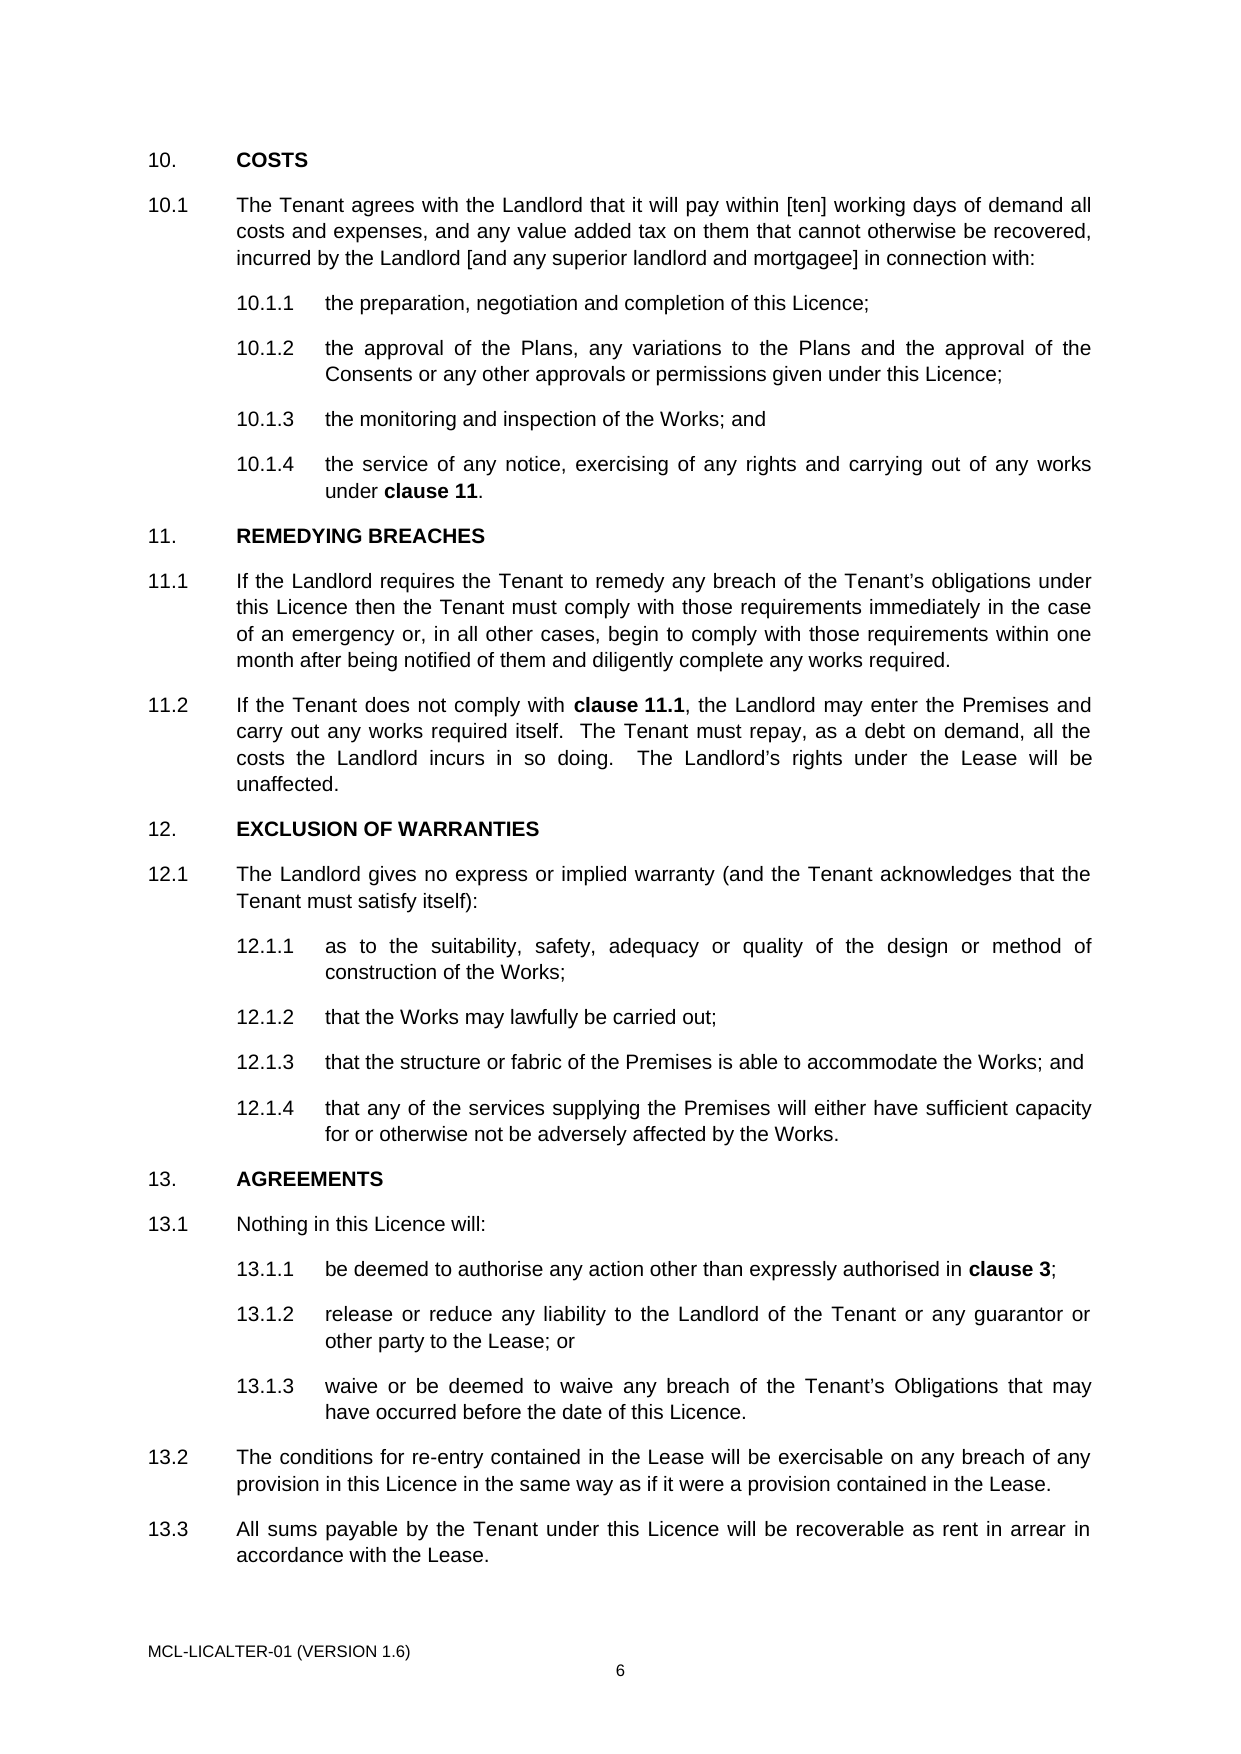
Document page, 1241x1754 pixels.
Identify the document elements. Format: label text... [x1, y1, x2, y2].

subtitle the service of any notice, exercising of any rights and carrying out of any works under clause 11. [236, 452, 1093, 502]
subtitle If the Tenant does not comply with clause 11.1, the Landlord may enter the Premises and carry out any works required itself. The Tenant must repay, as a debt on demand, all the costs the Landlord incurs in so doing. The Landlord’s rights under the Lease will be unaffected. [148, 693, 1093, 796]
subtitle the approval of the Plans, any variations to the Plans and the approval of the Consents or any other approvals or permissions given under this Licence; [236, 336, 1093, 386]
subtitle release or reduce any liability to the Landlord of the Tenant or any guarantor or other party to the Lease; or [236, 1302, 1093, 1352]
subtitle that the structure or fabric of the Premises is able to accommodate the Works; and [236, 1050, 1093, 1074]
subtitle that any of the services supplying the Premises will either have sufficient capacity for or otherwise not be adversely affected by the Works. [236, 1095, 1093, 1146]
subtitle The Tenant agrees with the Landlord that it will pay within [ten] working days of demand all costs and expenses, and any value added tax on them that cannot otherwise be recovered, incurred by the Landlord [and any superior landlord and mortgagee] in connection with: [148, 193, 1093, 269]
subtitle waive or be deemed to waive any breach of the Tenant’s Obligations that may have occurred before the date of this Licence. [236, 1373, 1093, 1424]
subtitle The conditions for re-entry contained in the Lease will be exercisable on any breach of any provision in this Licence in the same way as if it were a provision contained in the Lease. [148, 1445, 1093, 1495]
subtitle the monitoring and inspection of the Works; and [236, 407, 1093, 431]
subtitle that the Works may lawfully be carried out; [236, 1005, 1093, 1029]
subtitle If the Landlord requires the Tenant to remedy any breach of the Tenant’s obligations under this Licence then the Tenant must comply with those requirements immediately in the case of an emergency or, in all other cases, begin to comply with those requirements within one month after being notified of them and diligently complete any works required. [148, 569, 1093, 672]
subtitle Agreements [148, 1167, 1093, 1191]
subtitle Remedying breaches [148, 524, 1093, 548]
subtitle as to the suitability, safety, adequacy or quality of the design or method of construction of the Works; [236, 934, 1093, 984]
subtitle All sums payable by the Tenant under this Licence will be recoverable as rent in arrear in accordance with the Lease. [148, 1516, 1093, 1567]
subtitle The Landlord gives no express or implied warranty (and the Tenant acknowledges that the Tenant must satisfy itself): [148, 862, 1093, 912]
subtitle Nothing in this Licence will: [148, 1212, 1093, 1236]
subtitle be deemed to authorise any action other than expressly authorised in clause 3; [236, 1257, 1093, 1281]
subtitle Costs [148, 148, 1093, 172]
subtitle the preparation, negotiation and completion of this Licence; [236, 291, 1093, 314]
subtitle Exclusion of warranties [148, 817, 1093, 841]
